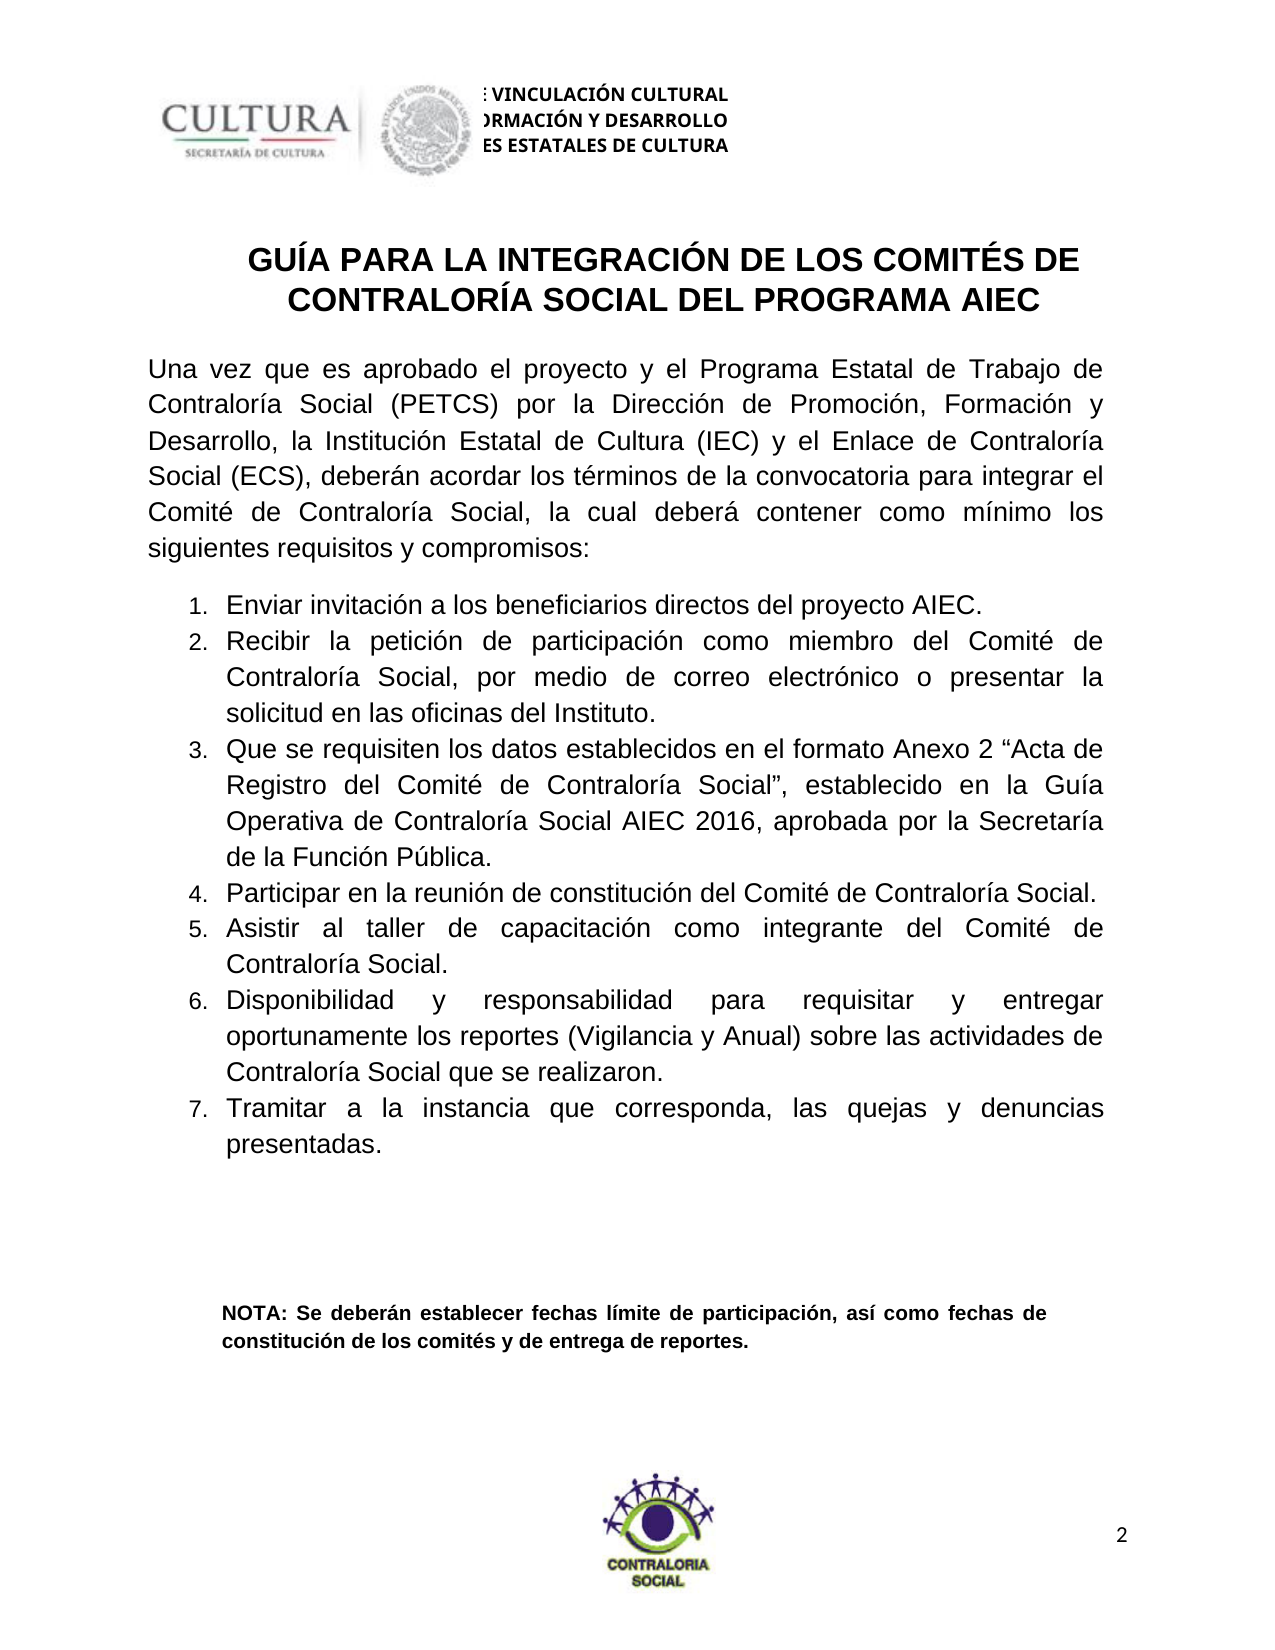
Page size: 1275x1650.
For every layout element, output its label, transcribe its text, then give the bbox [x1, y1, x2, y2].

list Que se requisiten los datos establecidos en el formato Anexo 2 “Acta de Registro del Comité de Contraloría Social”, establecido en la Guía Operativa de Contraloría Social AIEC 2016, aprobada por la Secretaría de la Función Pública. [188, 733, 1104, 872]
list Disponibilidad y responsabilidad para requisitar y entregar oportunamente los reportes (Vigilancia y Anual) sobre las actividades de Contraloría Social que se realizaron. [188, 984, 1104, 1087]
list Enviar invitación a los beneficiarios directos del proyecto AIEC. [188, 589, 1104, 620]
picture [572, 1470, 741, 1604]
text Una vez que es aprobado el proyecto y el Programa Estatal de Trabajo de Contraloría Social (PETCS) por la Dirección de Promoción, Formación y Desarrollo, la Institución Estatal de Cultura (IEC) y el Enlace de Contraloría Social (ECS), deberán acordar los términos de la convocatoria para integrar el Comité de Contraloría Social, la cual deberá contener como mínimo los siguientes requisitos y compromisos: [148, 353, 1104, 563]
list Participar en la reunión de constitución del Comité de Contraloría Social. [188, 877, 1104, 908]
list Asistir al taller de capacitación como integrante del Comité de Contraloría Social. [188, 912, 1104, 980]
text NOTA: Se deberán establecer fechas límite de participación, así como fechas de constitución de los comités y de entrega de reportes. [222, 1301, 1048, 1352]
list Tramitar a la instancia que corresponda, las quejas y denuncias presentadas. [188, 1092, 1104, 1159]
list Recibir la petición de participación como miembro del Comité de Contraloría Social, por medio de correo electrónico o presentar la solicitud en las oficinas del Instituto. [188, 625, 1104, 728]
text GUÍA PARA LA INTEGRACIÓN DE LOS COMITÉS DE CONTRALORÍA SOCIAL DEL PROGRAMA AIEC [202, 240, 1126, 318]
picture [147, 73, 484, 187]
